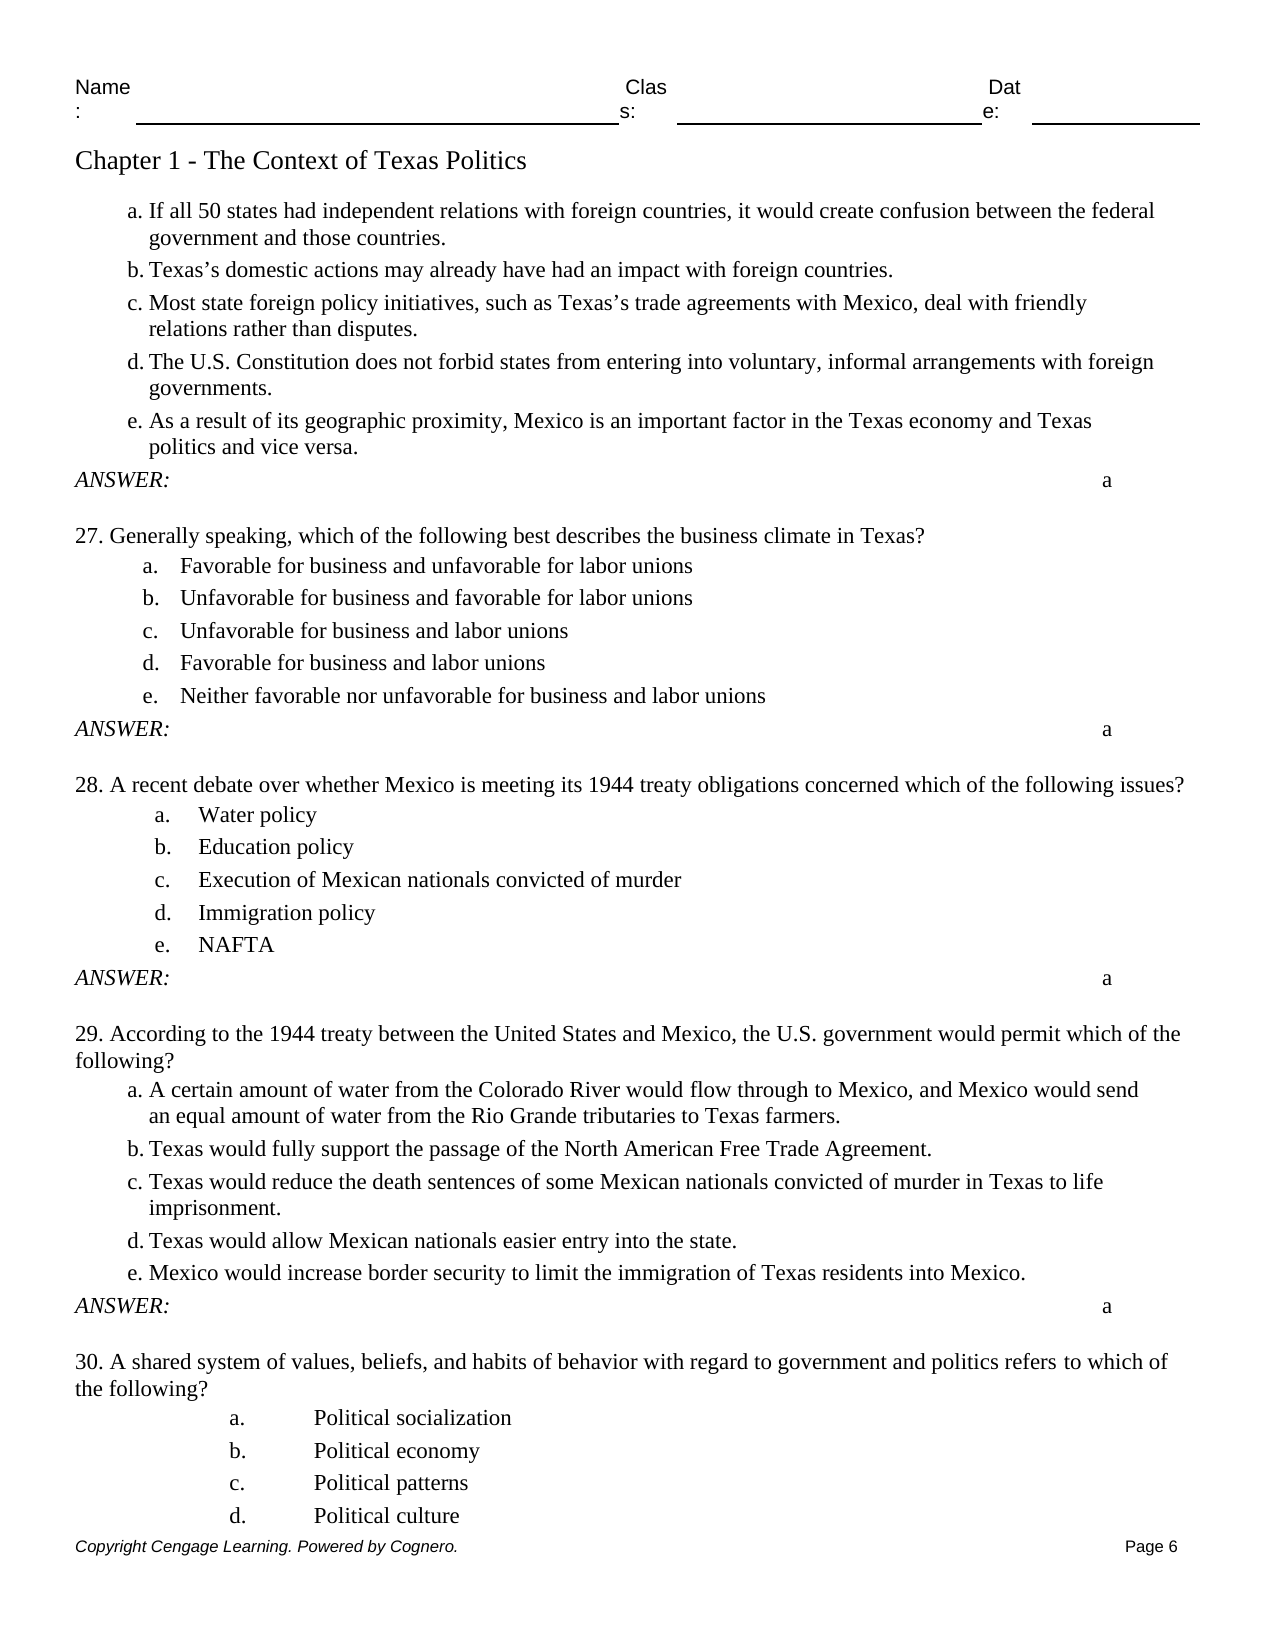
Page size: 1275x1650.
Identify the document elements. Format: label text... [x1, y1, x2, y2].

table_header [75, 1349, 1200, 1532]
table_header 29. According to the 1944 treaty between the United States and Mexico, the U.S. government would permit which of the following? [75, 1020, 1200, 1321]
table_header 28. A recent debate over whether Mexico is meeting its 1944 treaty obligations concerned which of the following issues? [75, 771, 1200, 993]
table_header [75, 194, 1200, 495]
table_header 27. Generally speaking, which of the following best describes the business climate in Texas? [75, 522, 1200, 744]
